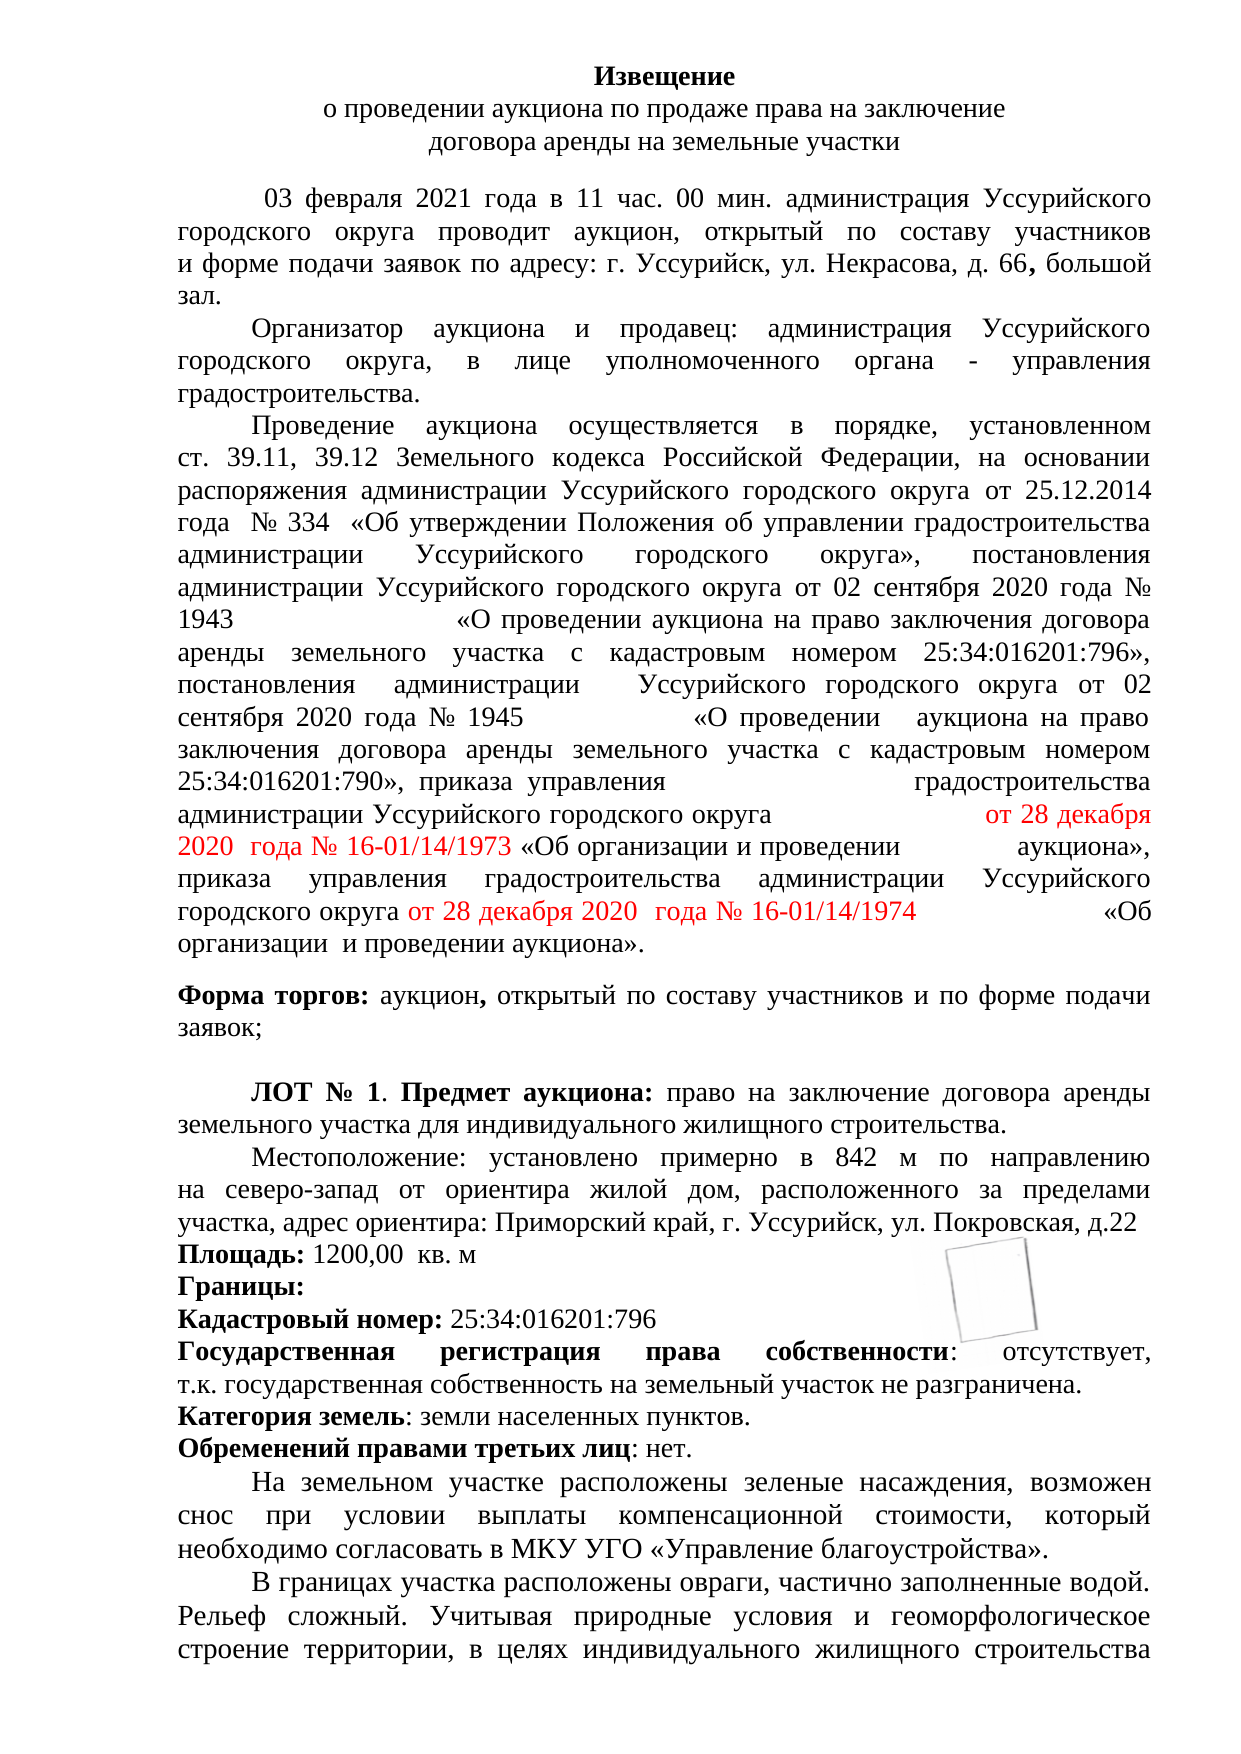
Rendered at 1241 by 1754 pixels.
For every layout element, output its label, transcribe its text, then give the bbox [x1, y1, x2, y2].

text Извещение [177, 59, 1152, 91]
text Проведение аукциона осуществляется в порядке, установленном ст. 39.11, 39.12 Земельного кодекса Российской Федерации, на основании распоряжения администрации Уссурийского городского округа от 25.12.2014 года № 334 «Об утверждении Положения об управлении градостроительства администрации Уссурийского городского округа», постановления администрации Уссурийского городского округа от 02 сентября 2020 года № 1943 «О проведении аукциона на право заключения договора аренды земельного участка с кадастровым номером 25:34:016201:796», постановления администрации Уссурийского городского округа от 02 сентября 2020 года № 1945 «О проведении аукциона на право заключения договора аренды земельного участка с кадастровым номером 25:34:016201:790», приказа управления градостроительства администрации Уссурийского городского округа от 28 декабря 2020 года № 16-01/14/1973 «Об организации и проведении аукциона», приказа управления градостроительства администрации Уссурийского городского округа от 28 декабря 2020 года № 16-01/14/1974 «Об организации и проведении аукциона». [177, 408, 1152, 959]
text Форма торгов: аукцион, открытый по составу участников и по форме подачи заявок; [177, 978, 1152, 1043]
text Кадастровый номер: 25:34:016201:796 [177, 1302, 1152, 1334]
text На земельном участке расположены зеленые насаждения, возможен снос при условии выплаты компенсационной стоимости, который необходимо согласовать в МКУ УГО «Управление благоустройства». [177, 1464, 1152, 1564]
text договора аренды на земельные участки [177, 124, 1152, 156]
text Категория земель: земли населенных пунктов. [177, 1399, 1152, 1431]
text Границы: [177, 1269, 1152, 1302]
text о проведении аукциона по продаже права на заключение [177, 91, 1152, 124]
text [177, 1564, 1152, 1665]
text Обременений правами третьих лиц: нет. [177, 1431, 1152, 1464]
text ЛОТ № 1. Предмет аукциона: право на заключение договора аренды земельного участка для индивидуального жилищного строительства. [177, 1075, 1152, 1140]
text 03 февраля 2021 года в 11 час. 00 мин. администрация Уссурийского городского округа проводит аукцион, открытый по составу участников и форме подачи заявок по адресу: г. Уссурийск, ул. Некрасова, д. 66, большой зал. [177, 181, 1152, 311]
text Площадь: 1200,00 кв. м [177, 1237, 1152, 1269]
text Местоположение: установлено примерно в 842 м по направлению на северо-запад от ориентира жилой дом, расположенного за пределами участка, адрес ориентира: Приморский край, г. Уссурийск, ул. Покровская, д.22 [177, 1140, 1152, 1237]
text Государственная регистрация права собственности: отсутствует, т.к. государственная собственность на земельный участок не разграничена. [177, 1334, 1152, 1399]
text Организатор аукциона и продавец: администрация Уссурийского городского округа, в лице уполномоченного органа - управления градостроительства. [177, 311, 1152, 408]
